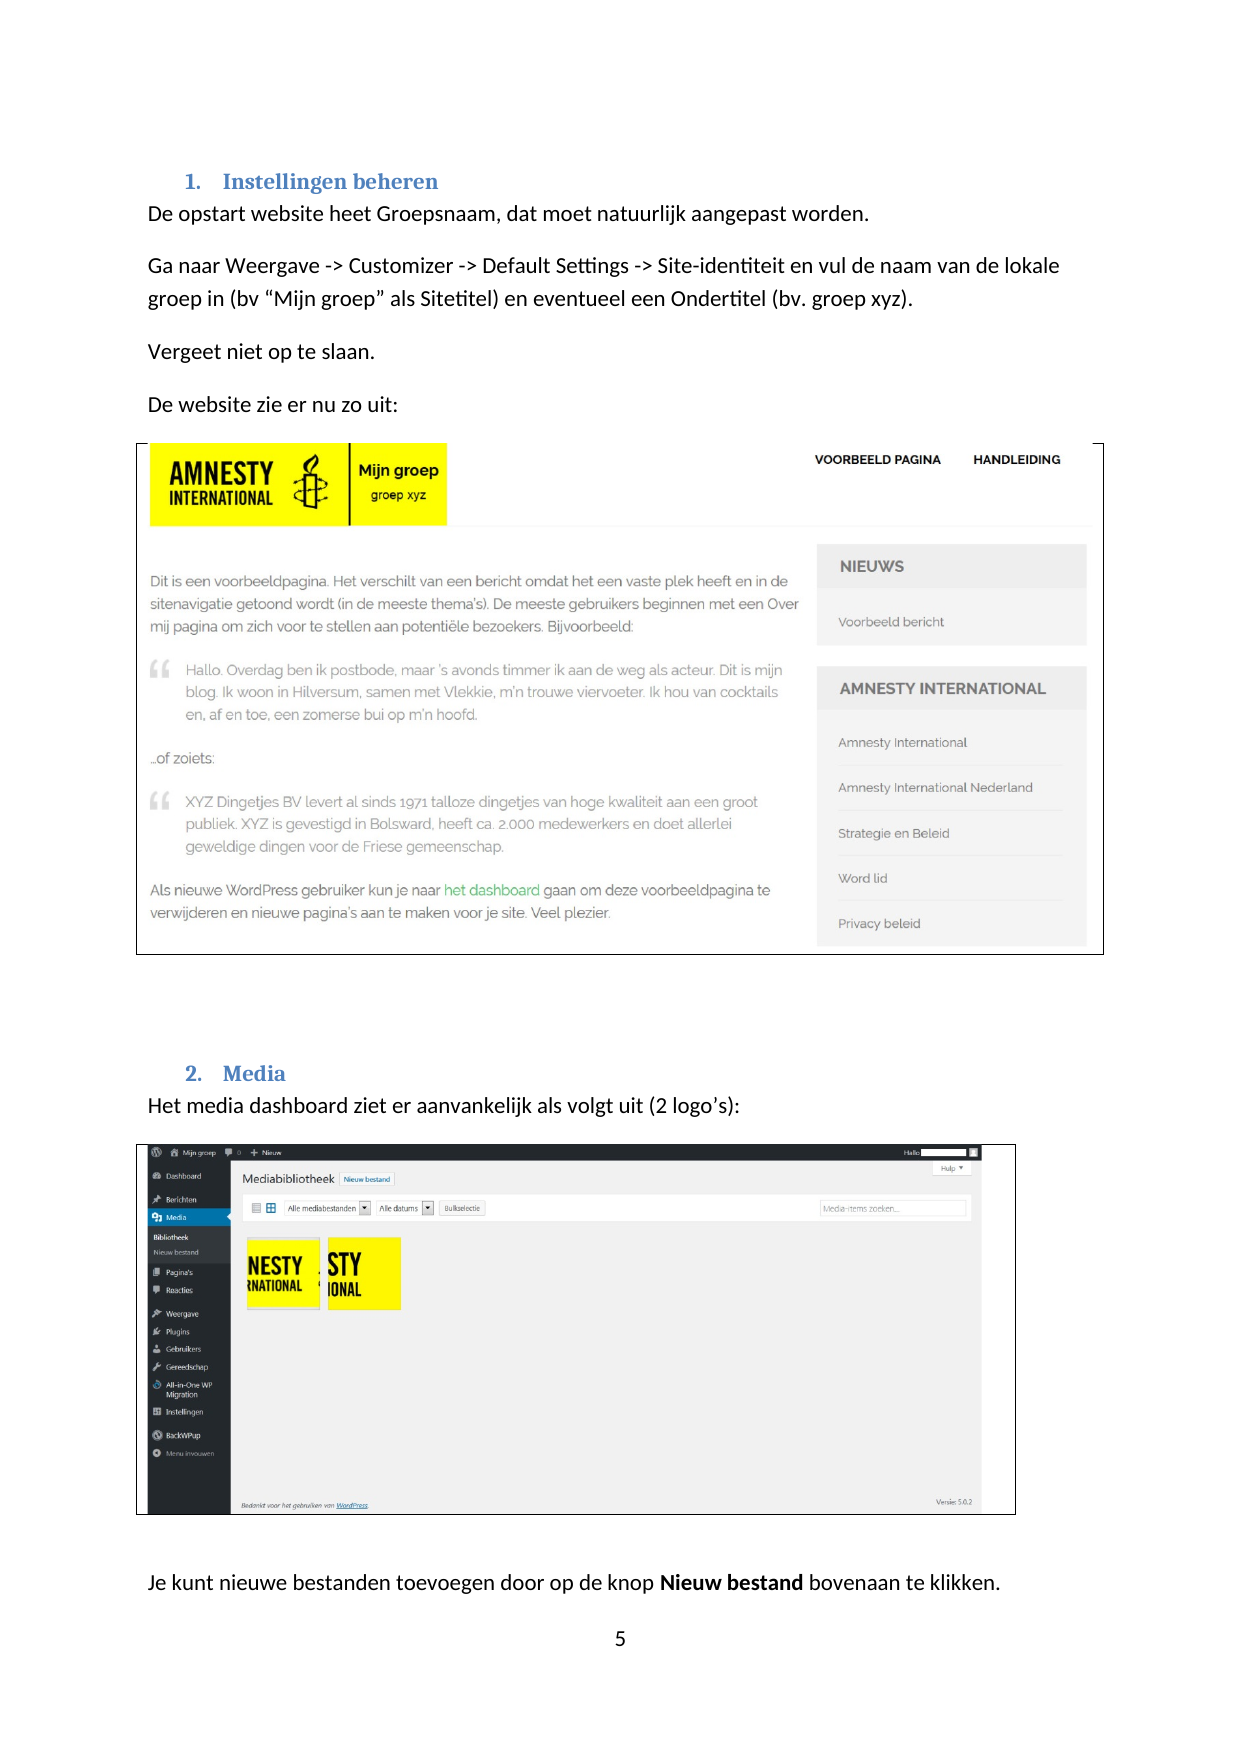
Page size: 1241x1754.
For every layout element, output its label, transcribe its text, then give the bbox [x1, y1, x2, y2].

subtitle Media [185, 1061, 1093, 1087]
table_header [1093, 444, 1103, 953]
text De website zie er nu zo uit: [148, 390, 1093, 418]
table_header [137, 1145, 147, 1514]
text Je kunt nieuwe bestanden toevoegen door op de knop Nieuw bestand bovenaan te klikken. [148, 1568, 1093, 1596]
picture [167, 1215, 186, 1220]
text Het media dashboard ziet er aanvankelijk als volgt uit (2 logo’s): [148, 1091, 1093, 1119]
picture [152, 1213, 162, 1221]
table_header [982, 1145, 1015, 1514]
text Ga naar Weergave -> Customizer -> Default Settings -> Site-identiteit en vul de naam van de lokale groep in (bv “Mijn groep” als Sitetitel) en eventueel een Ondertitel (bv. groep xyz). [148, 252, 1093, 312]
text De opstart website heet Groepsnaam, dat moet natuurlijk aangepast worden. [148, 199, 1093, 227]
picture [147, 443, 1093, 954]
text Vergeet niet op te slaan. [148, 337, 1093, 365]
picture [147, 1144, 982, 1514]
table_header [137, 444, 147, 953]
subtitle Instellingen beheren [185, 168, 1093, 195]
